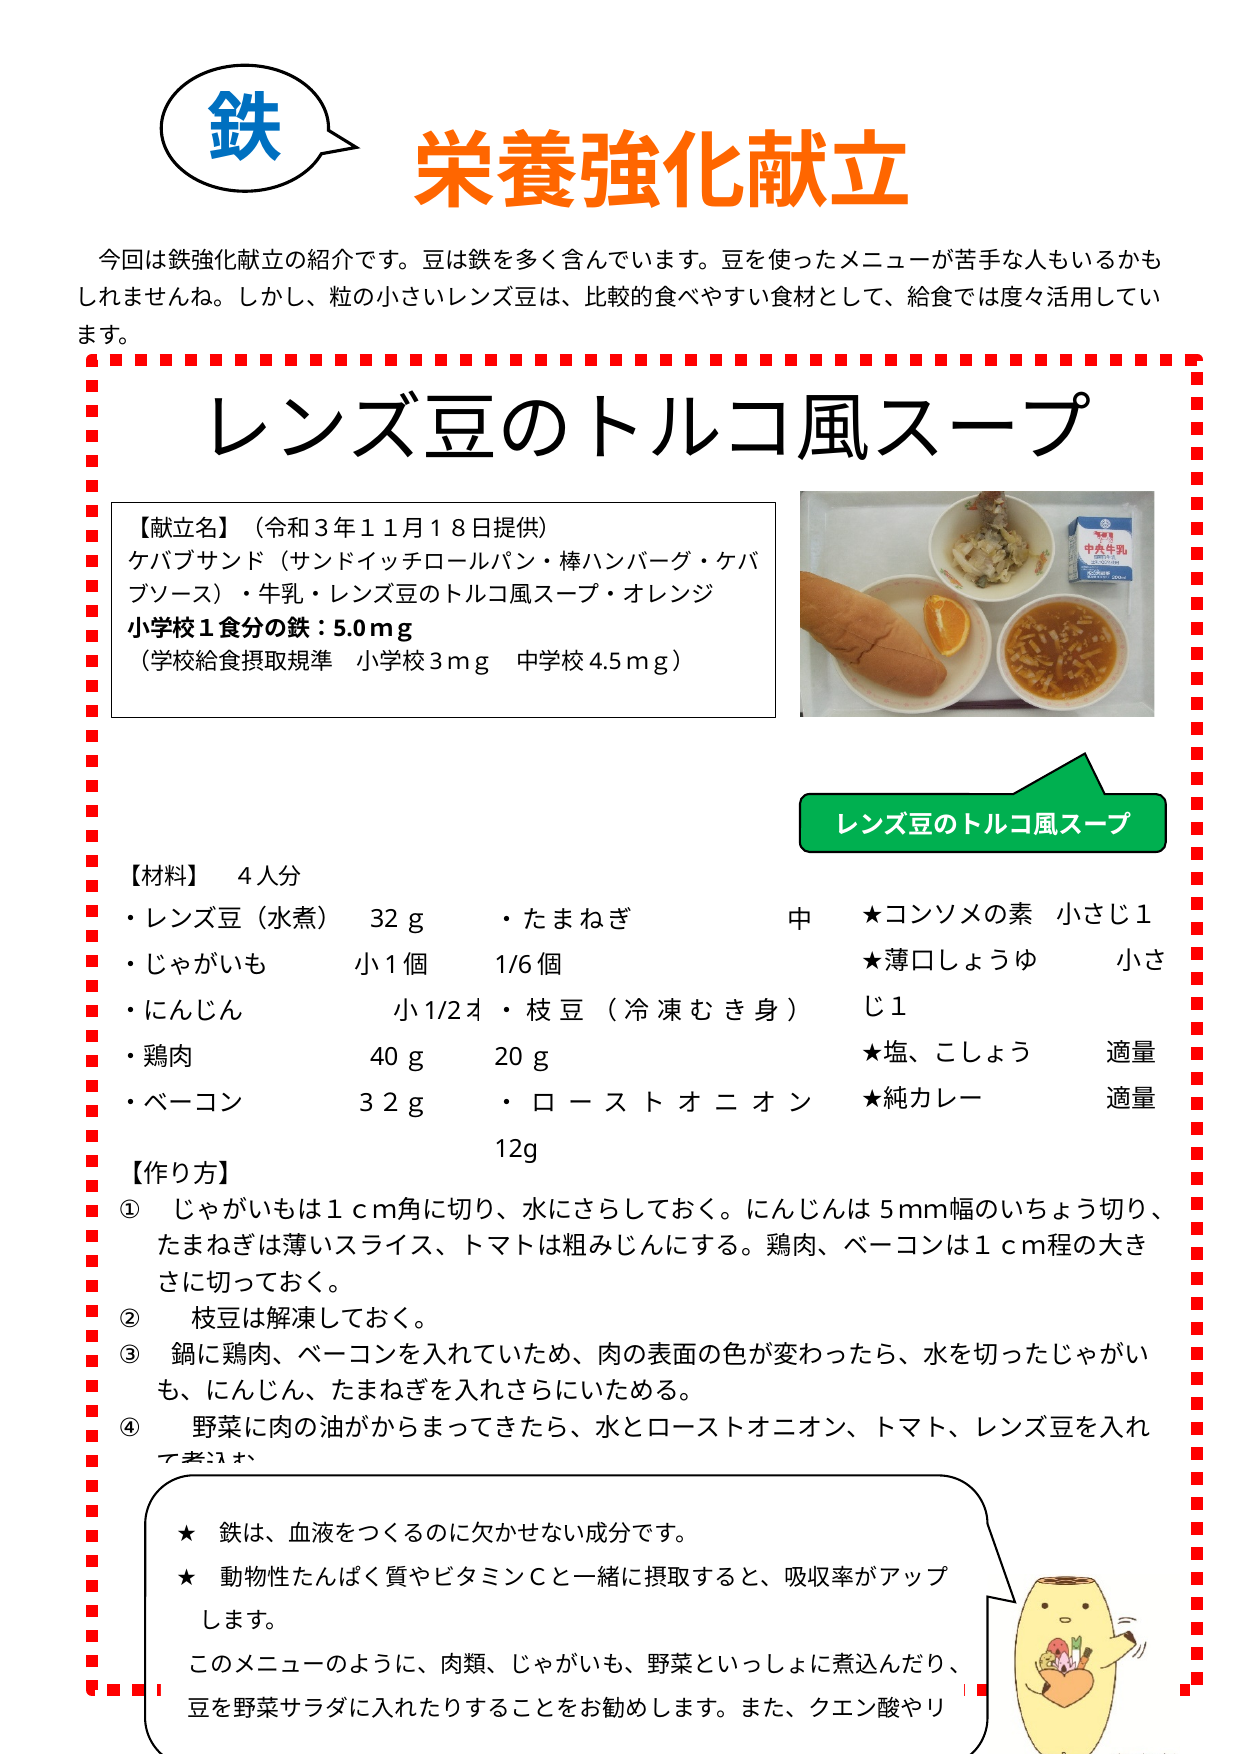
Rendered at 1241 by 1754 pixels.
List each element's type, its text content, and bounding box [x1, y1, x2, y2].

picture [800, 491, 1155, 717]
text 栄養強化献立 [75, 89, 1165, 239]
picture [987, 1574, 1180, 1754]
text 今回は鉄強化献立の紹介です。豆は鉄を多く含んでいます。豆を使ったメニューが苦手な人もいるかもしれませんね。しかし、粒の小さいレンズ豆は、比較的食べやすい食材として、給食では度々活用しています。 [75, 239, 1165, 352]
picture [987, 1574, 1012, 1600]
